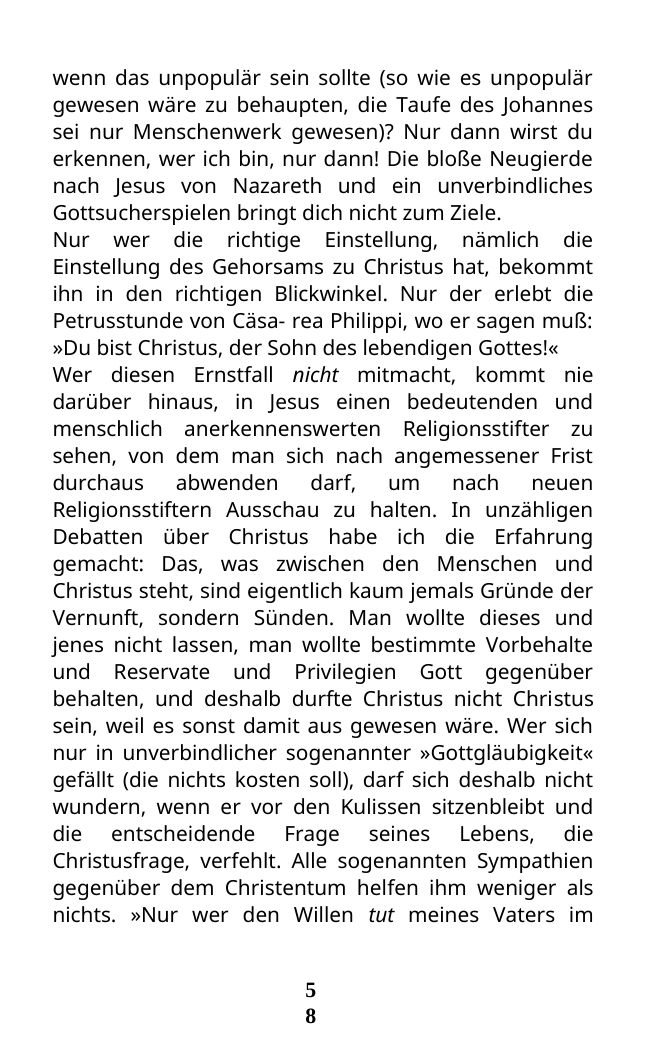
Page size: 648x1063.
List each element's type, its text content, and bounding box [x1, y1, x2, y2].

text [52, 64, 594, 226]
text Nur wer die richtige Einstellung, nämlich die Einstellung des Gehorsams zu Christus hat, bekommt ihn in den richtigen Blickwinkel. Nur der erlebt die Petrusstunde von Cäsa- rea Philippi, wo er sagen muß: »Du bist Christus, der Sohn des lebendigen Gottes!« [52, 226, 594, 361]
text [52, 361, 594, 928]
